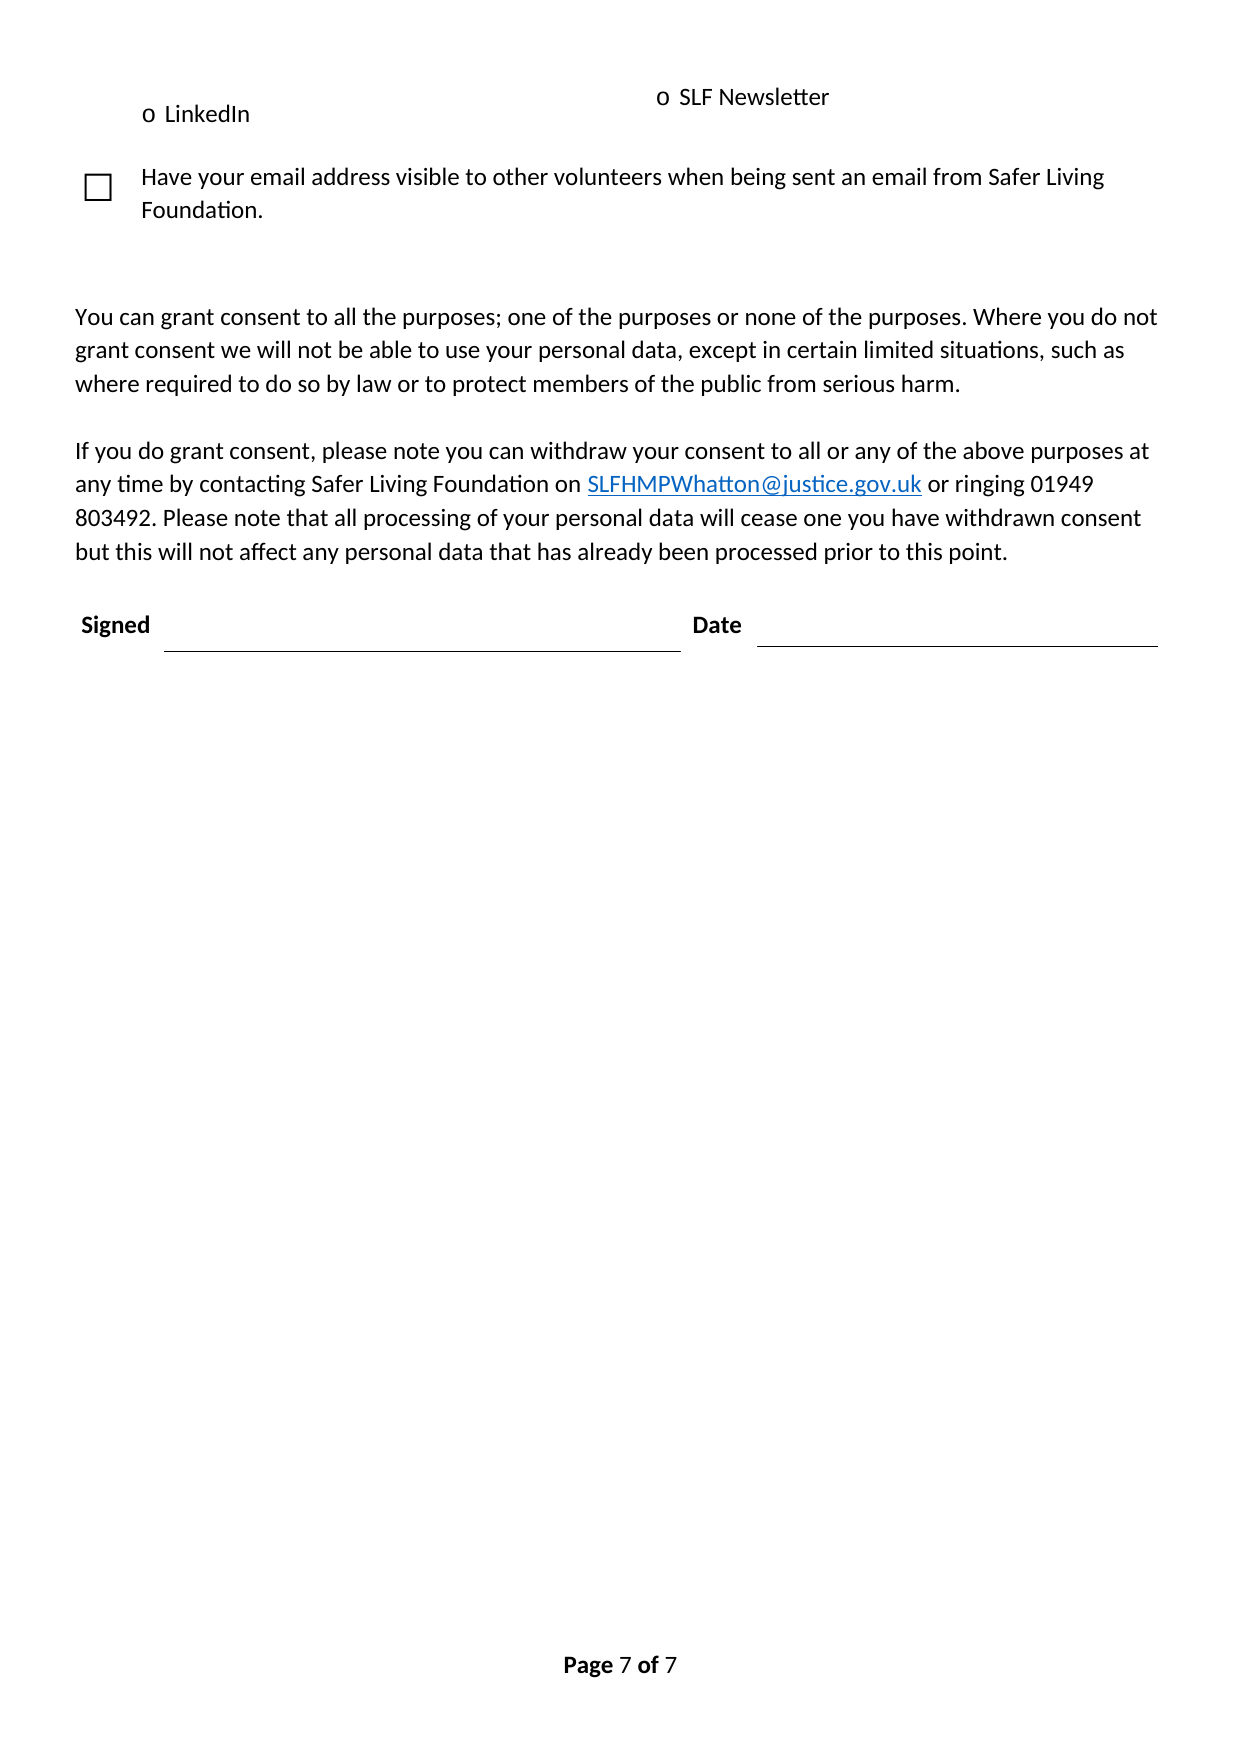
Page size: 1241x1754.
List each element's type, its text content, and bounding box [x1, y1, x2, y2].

table_header Signed [75, 603, 158, 661]
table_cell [650, 75, 1164, 155]
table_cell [135, 75, 649, 155]
text You can grant consent to all the purposes; one of the purposes or none of the purposes. Where you do not grant consent we will not be able to use your personal data, except in certain limited situations, such as where required to do so by law or to protect members of the public from serious harm. [75, 301, 1165, 398]
table_cell [75, 155, 135, 234]
table_header Date [687, 603, 751, 661]
text If you do grant consent, please note you can withdraw your consent to all or any of the above purposes at any time by contacting Safer Living Foundation on SLFHMPWhatton@justice.gov.uk or ringing 01949 803492. Please note that all processing of your personal data will cease one you have withdrawn consent but this will not affect any personal data that has already been processed prior to this point. [75, 435, 1165, 566]
table_cell Have your email address visible to other volunteers when being sent an email from Safer Living Foundation. [135, 155, 1164, 234]
